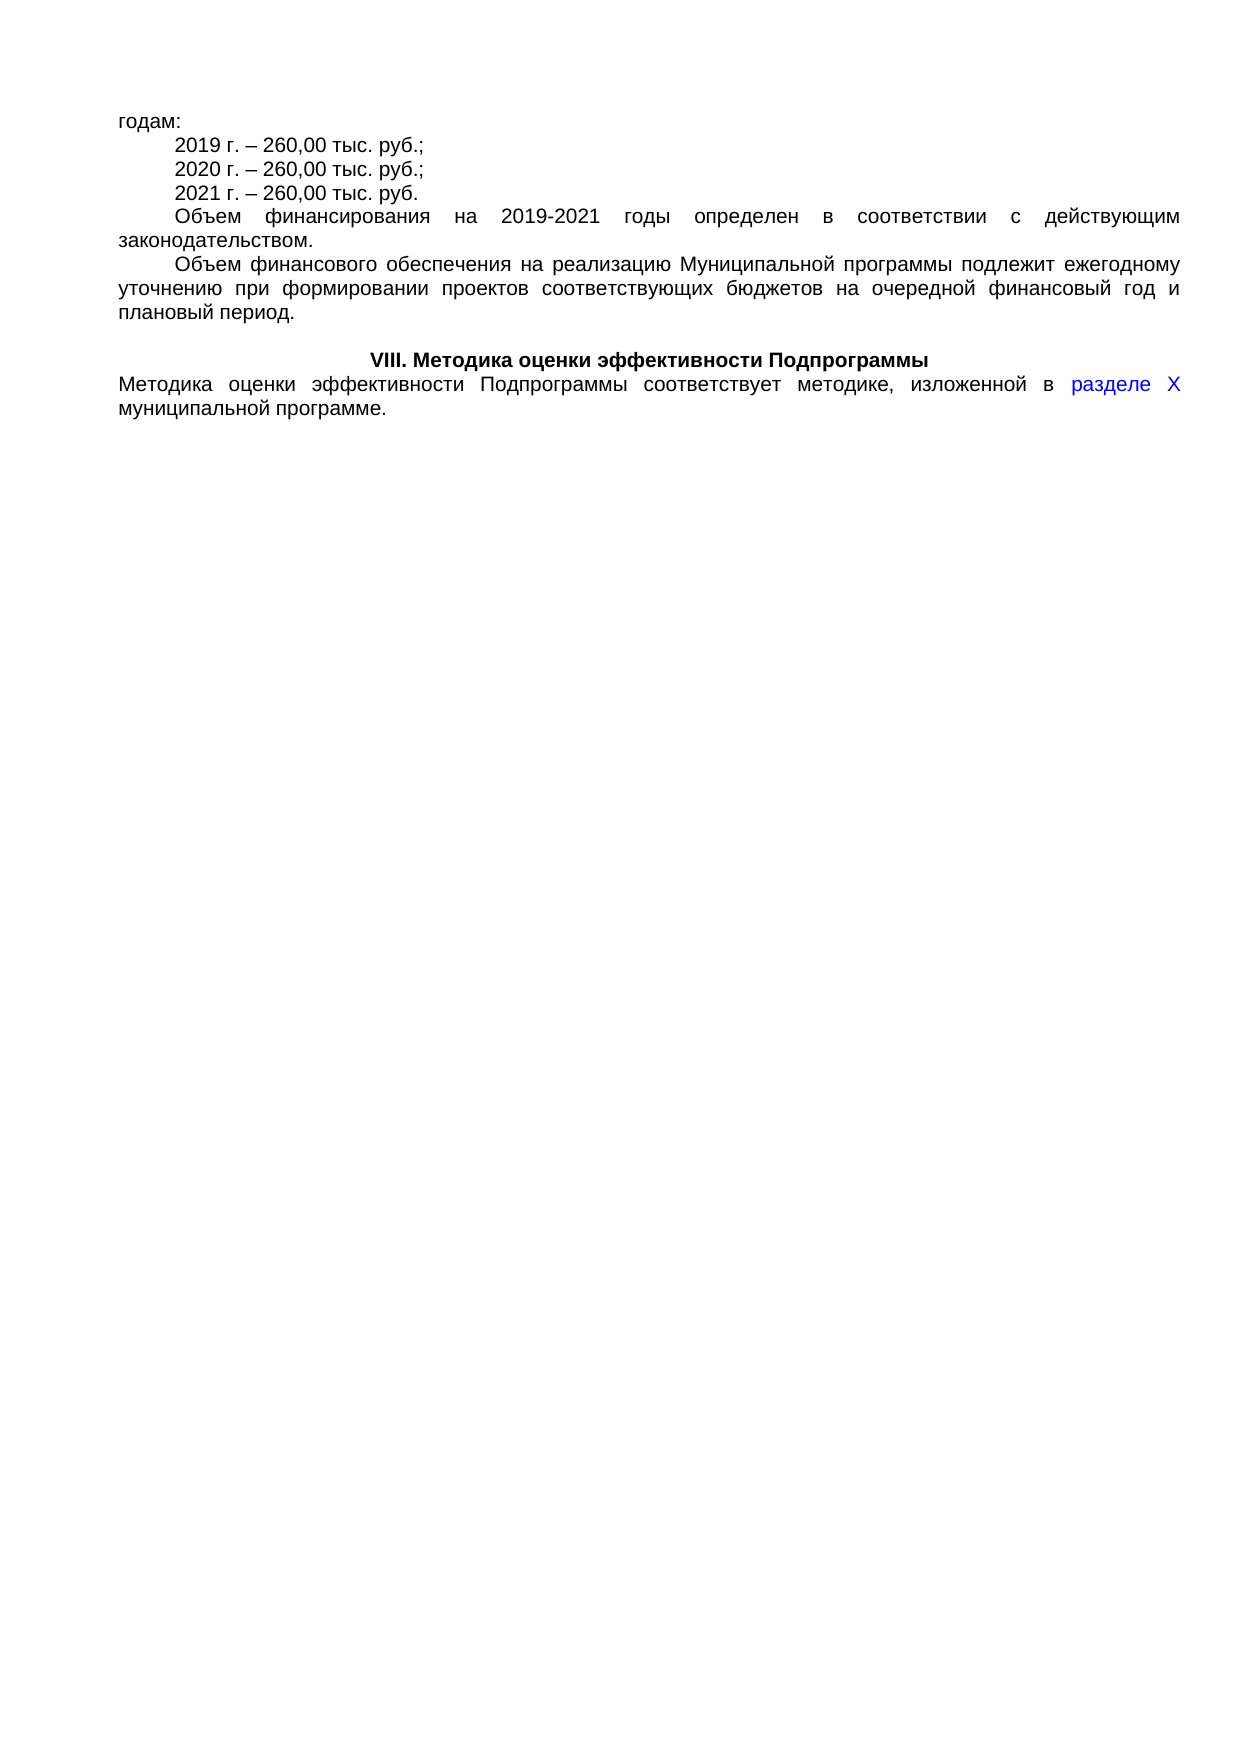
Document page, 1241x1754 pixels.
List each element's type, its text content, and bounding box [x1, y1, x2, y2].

text 2020 г. – 260,00 тыс. руб.; [118, 156, 1181, 180]
text 2019 г. – 260,00 тыс. руб.; [118, 132, 1181, 156]
text VIII. Методика оценки эффективности Подпрограммы [118, 348, 1181, 372]
text Объем финансового обеспечения на реализацию Муниципальной программы подлежит ежегодному уточнению при формировании проектов соответствующих бюджетов на очередной финансовый год и плановый период. [118, 252, 1181, 324]
text 2021 г. – 260,00 тыс. руб. [118, 180, 1181, 204]
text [118, 108, 1181, 132]
text Объем финансирования на 2019-2021 годы определен в соответствии с действующим законодательством. [118, 204, 1181, 252]
text Методика оценки эффективности Подпрограммы соответствует методике, изложенной в разделе X муниципальной программе. [118, 372, 1181, 420]
